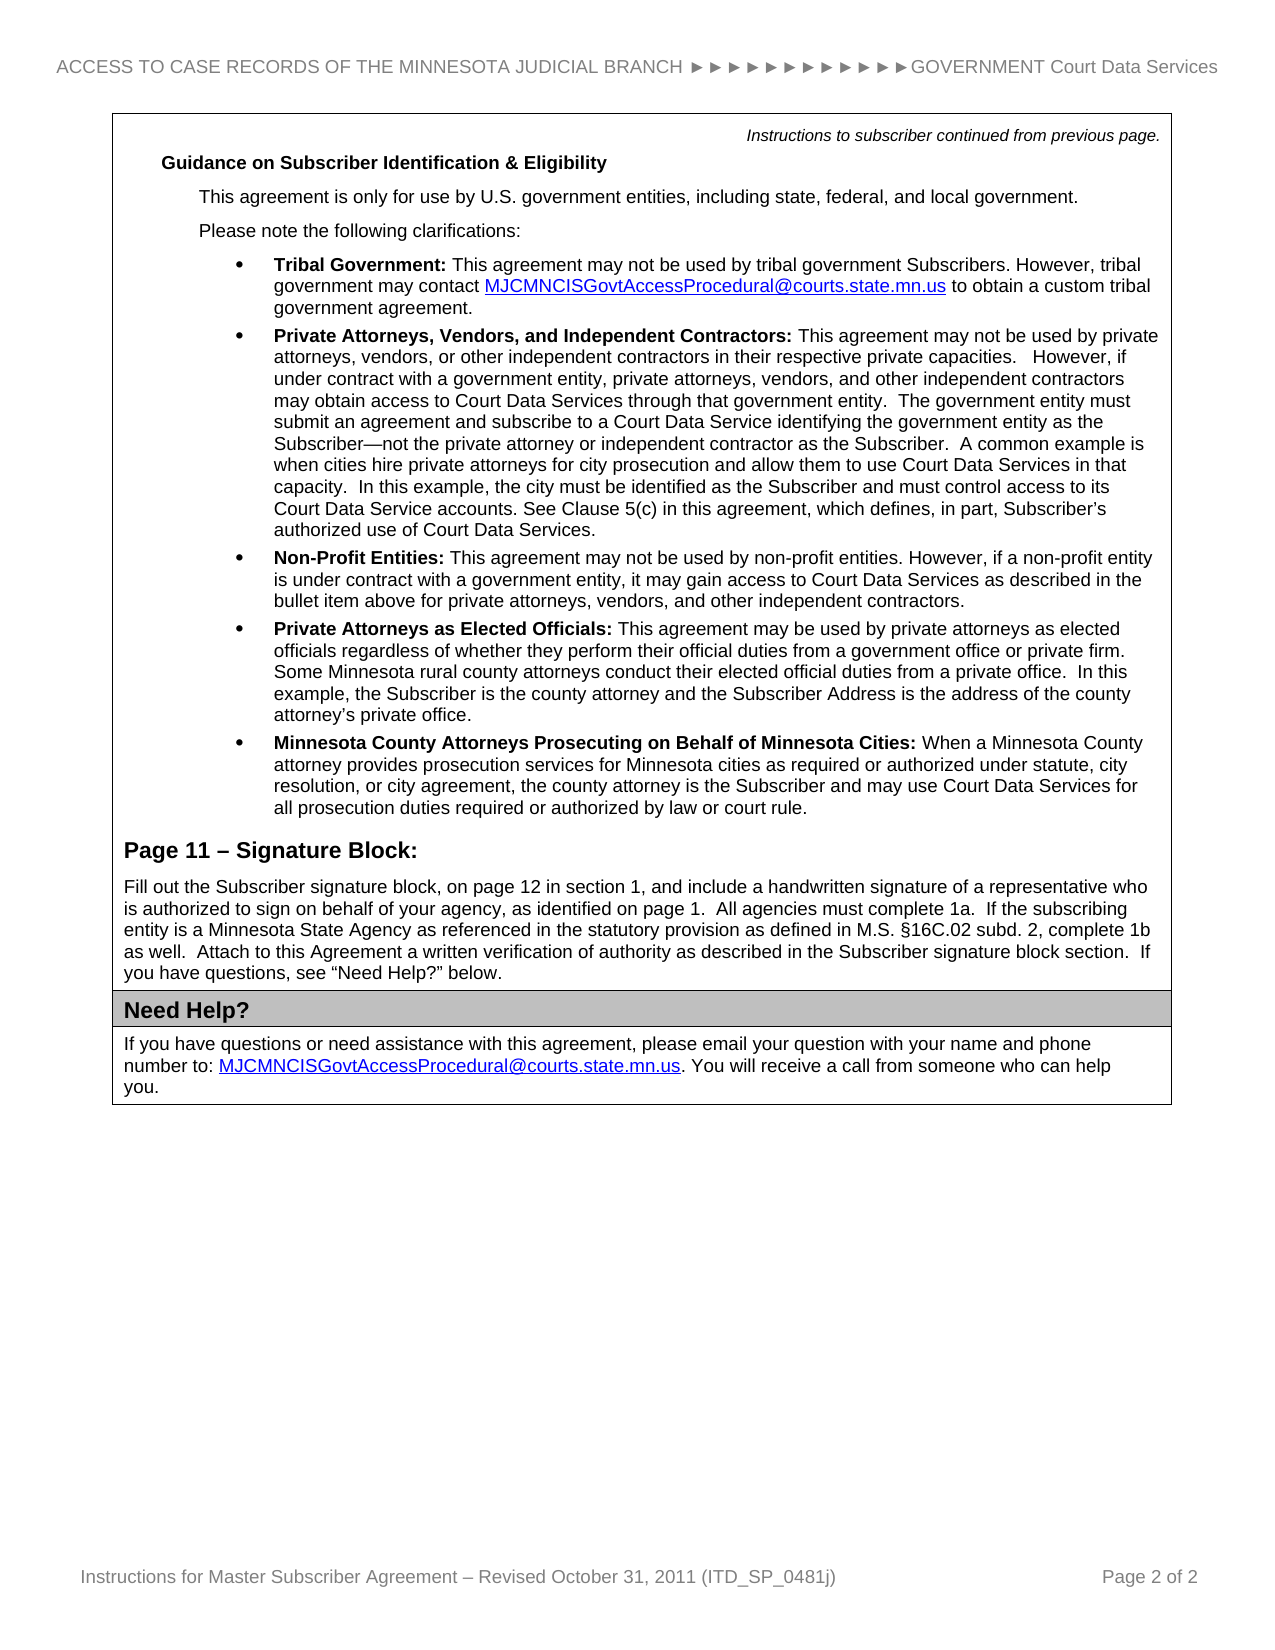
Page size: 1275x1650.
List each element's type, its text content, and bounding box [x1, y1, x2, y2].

table_cell Need Help? [113, 991, 1171, 1026]
table_header Instructions to subscriber continued from previous page. Guidance on Subscriber Identification & Eligibility This agreement is only for use by U.S. government entities, including state, federal, and local government. Please note the following clarifications: Tribal Government: This agreement may not be used by tribal government Subscribers. However, tribal government may contact MJCMNCISGovtAccessProcedural@courts.state.mn.us to obtain a custom tribal government agreement. Private Attorneys, Vendors, and Independent Contractors: This agreement may not be used by private attorneys, vendors, or other independent contractors in their respective private capacities. However, if under contract with a government entity, private attorneys, vendors, and other independent contractors may obtain access to Court Data Services through that government entity. The government entity must submit an agreement and subscribe to a Court Data Service identifying the government entity as the Subscriber—not the private attorney or independent contractor as the Subscriber. A common example is when cities hire private attorneys for city prosecution and allow them to use Court Data Services in that capacity. In this example, the city must be identified as the Subscriber and must control access to its Court Data Service accounts. See Clause 5(c) in this agreement, which defines, in part, Subscriber’s authorized use of Court Data Services. Non-Profit Entities: This agreement may not be used by non-profit entities. However, if a non-profit entity is under contract with a government entity, it may gain access to Court Data Services as described in the bullet item above for private attorneys, vendors, and other independent contractors. Private Attorneys as Elected Officials: This agreement may be used by private attorneys as elected officials regardless of whether they perform their official duties from a government office or private firm. Some Minnesota rural county attorneys conduct their elected official duties from a private office. In this example, the Subscriber is the county attorney and the Subscriber Address is the address of the county attorney’s private office. Minnesota County Attorneys Prosecuting on Behalf of Minnesota Cities: When a Minnesota County attorney provides prosecution services for Minnesota cities as required or authorized under statute, city resolution, or city agreement, the county attorney is the Subscriber and may use Court Data Services for all prosecution duties required or authorized by law or court rule. [113, 114, 1171, 824]
table_cell Page 11 – Signature Block: Fill out the Subscriber signature block, on page 12 in section 1, and include a handwritten signature of a representative who is authorized to sign on behalf of your agency, as identified on page 1. All agencies must complete 1a. If the subscribing entity is a Minnesota State Agency as referenced in the statutory provision as defined in M.S. §16C.02 subd. 2, complete 1b as well. Attach to this Agreement a written verification of authority as described in the Subscriber signature block section. If you have questions, see “Need Help?” below. [113, 825, 1171, 990]
table_cell If you have questions or need assistance with this agreement, please email your question with your name and phone number to: MJCMNCISGovtAccessProcedural@courts.state.mn.us. You will receive a call from someone who can help you. [113, 1027, 1171, 1104]
